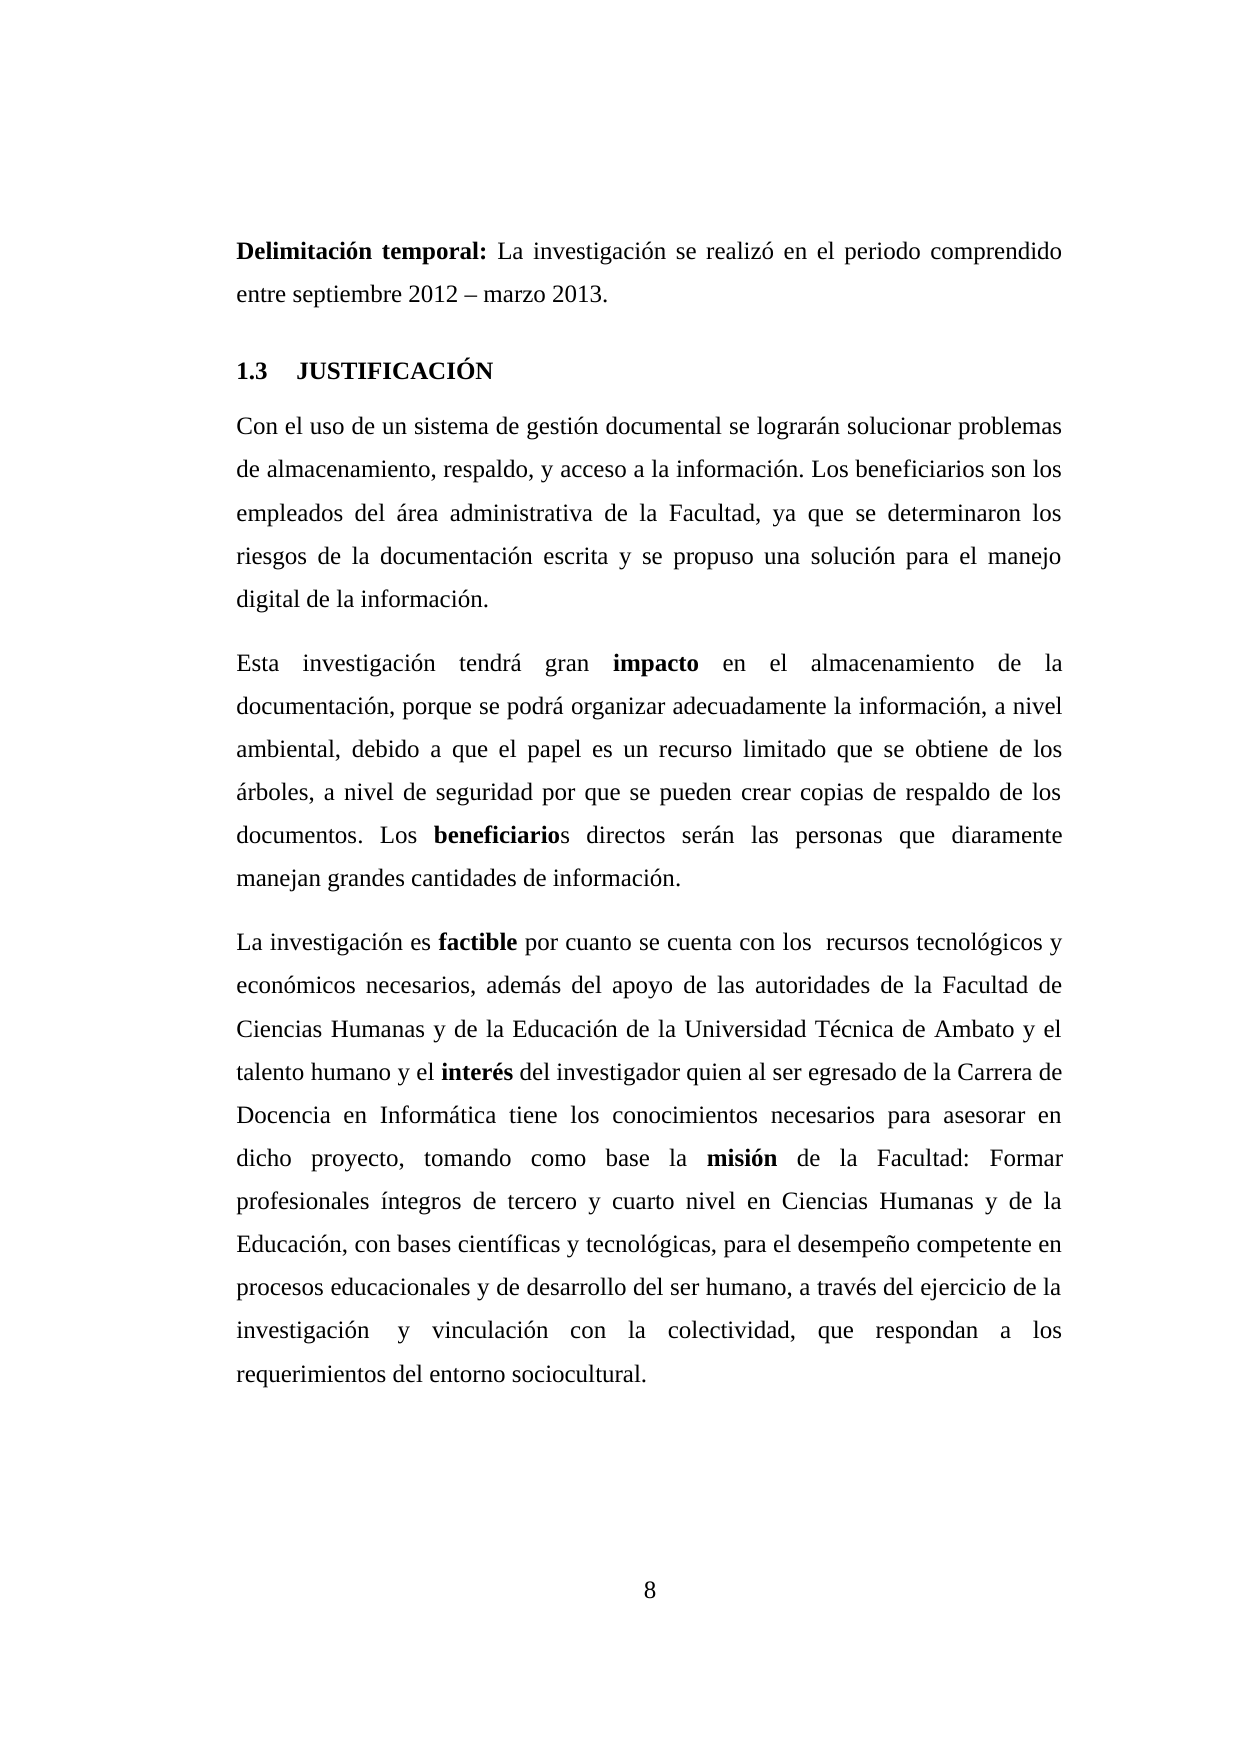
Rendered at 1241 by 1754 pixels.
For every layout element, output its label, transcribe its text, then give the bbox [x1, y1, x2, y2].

text La investigación es factible por cuanto se cuenta con los recursos tecnológicos y económicos necesarios, además del apoyo de las autoridades de la Facultad de Ciencias Humanas y de la Educación de la Universidad Técnica de Ambato y el talento humano y el interés del investigador quien al ser egresado de la Carrera de Docencia en Informática tiene los conocimientos necesarios para asesorar en dicho proyecto, tomando como base la misión de la Facultad: Formar profesionales íntegros de tercero y cuarto nivel en Ciencias Humanas y de la Educación, con bases científicas y tecnológicas, para el desempeño competente en procesos educacionales y de desarrollo del ser humano, a través del ejercicio de la investigación y vinculación con la colectividad, que respondan a los requerimientos del entorno sociocultural. [236, 927, 1063, 1387]
subtitle JUSTIFICACIÓN [236, 356, 1063, 384]
text Delimitación temporal: La investigación se realizó en el periodo comprendido entre septiembre 2012 – marzo 2013. [236, 236, 1063, 308]
text Con el uso de un sistema de gestión documental se lograrán solucionar problemas de almacenamiento, respaldo, y acceso a la información. Los beneficiarios son los empleados del área administrativa de la Facultad, ya que se determinaron los riesgos de la documentación escrita y se propuso una solución para el manejo digital de la información. [236, 411, 1063, 613]
text Esta investigación tendrá gran impacto en el almacenamiento de la documentación, porque se podrá organizar adecuadamente la información, a nivel ambiental, debido a que el papel es un recurso limitado que se obtiene de los árboles, a nivel de seguridad por que se pueden crear copias de respaldo de los documentos. Los beneficiarios directos serán las personas que diaramente manejan grandes cantidades de información. [236, 648, 1063, 892]
